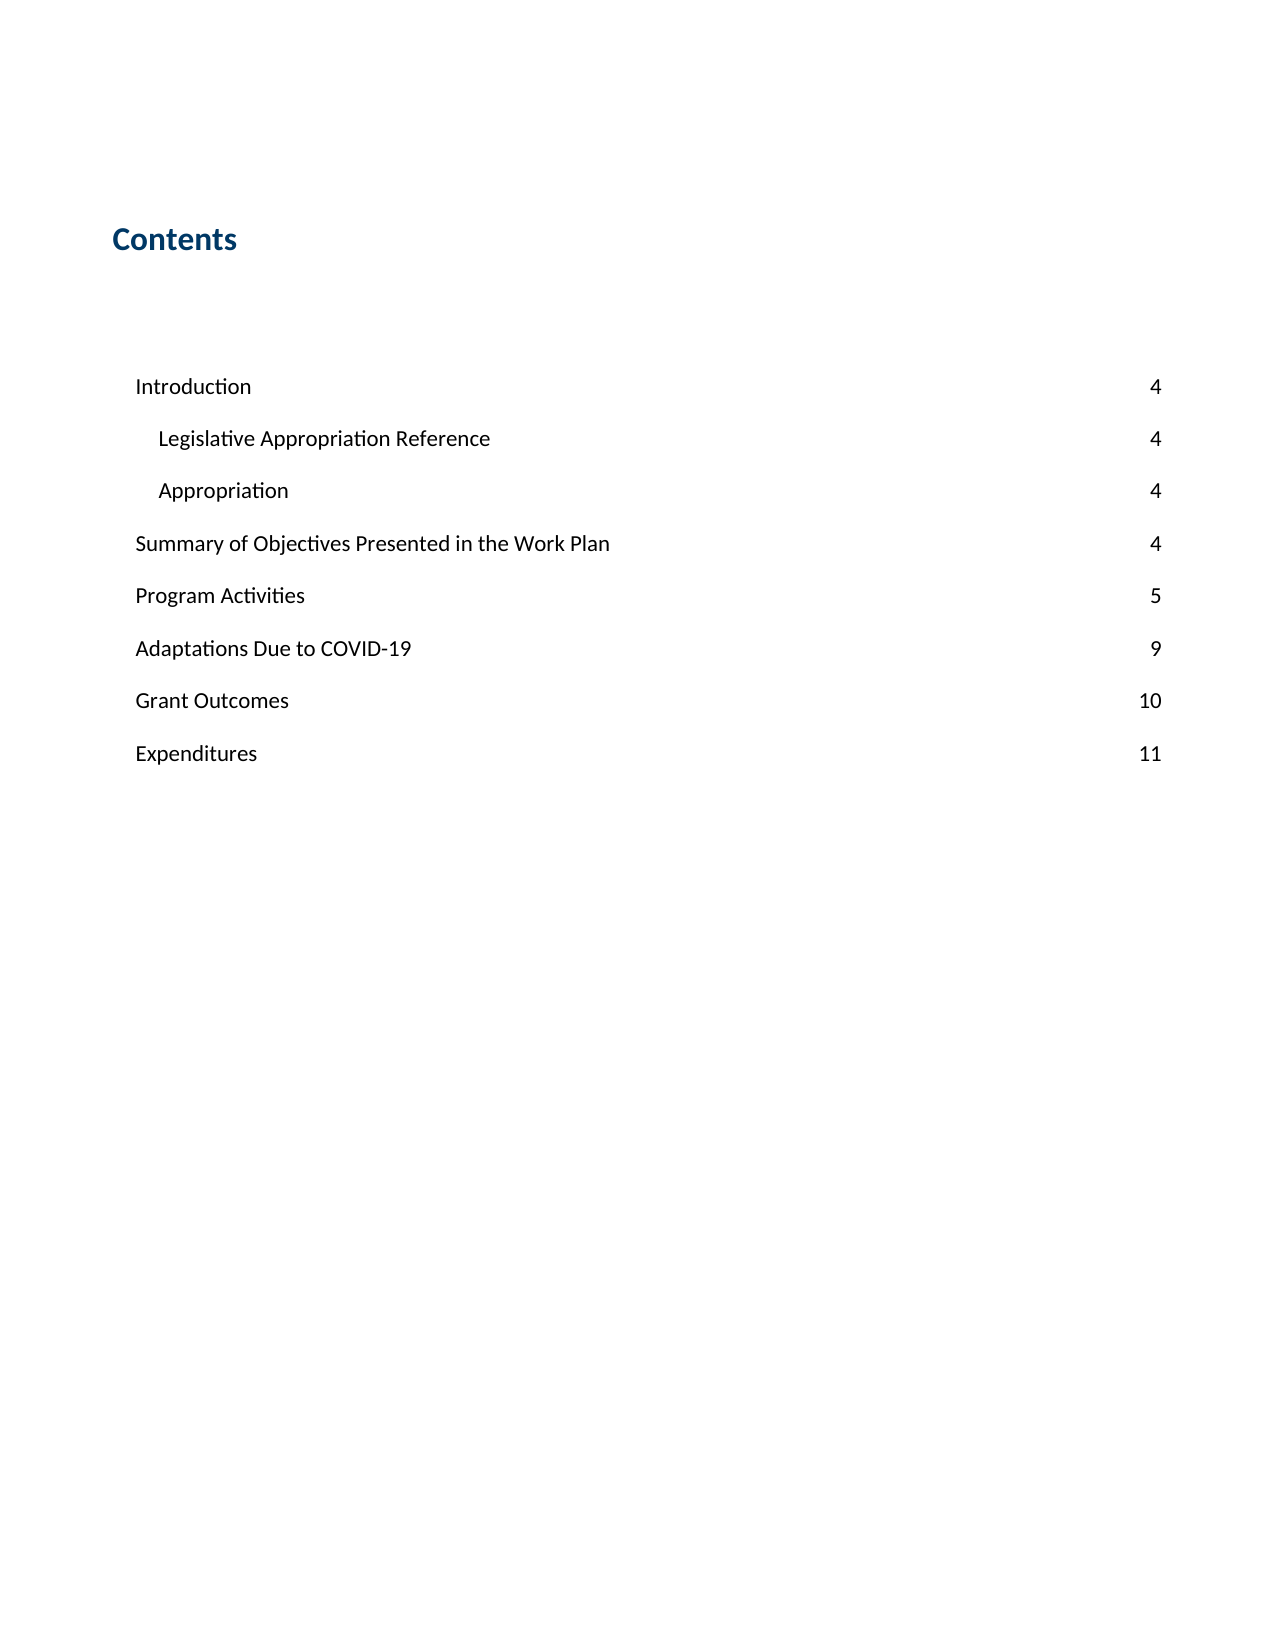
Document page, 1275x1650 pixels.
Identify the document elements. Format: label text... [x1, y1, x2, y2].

subtitle Contents [112, 217, 1162, 258]
